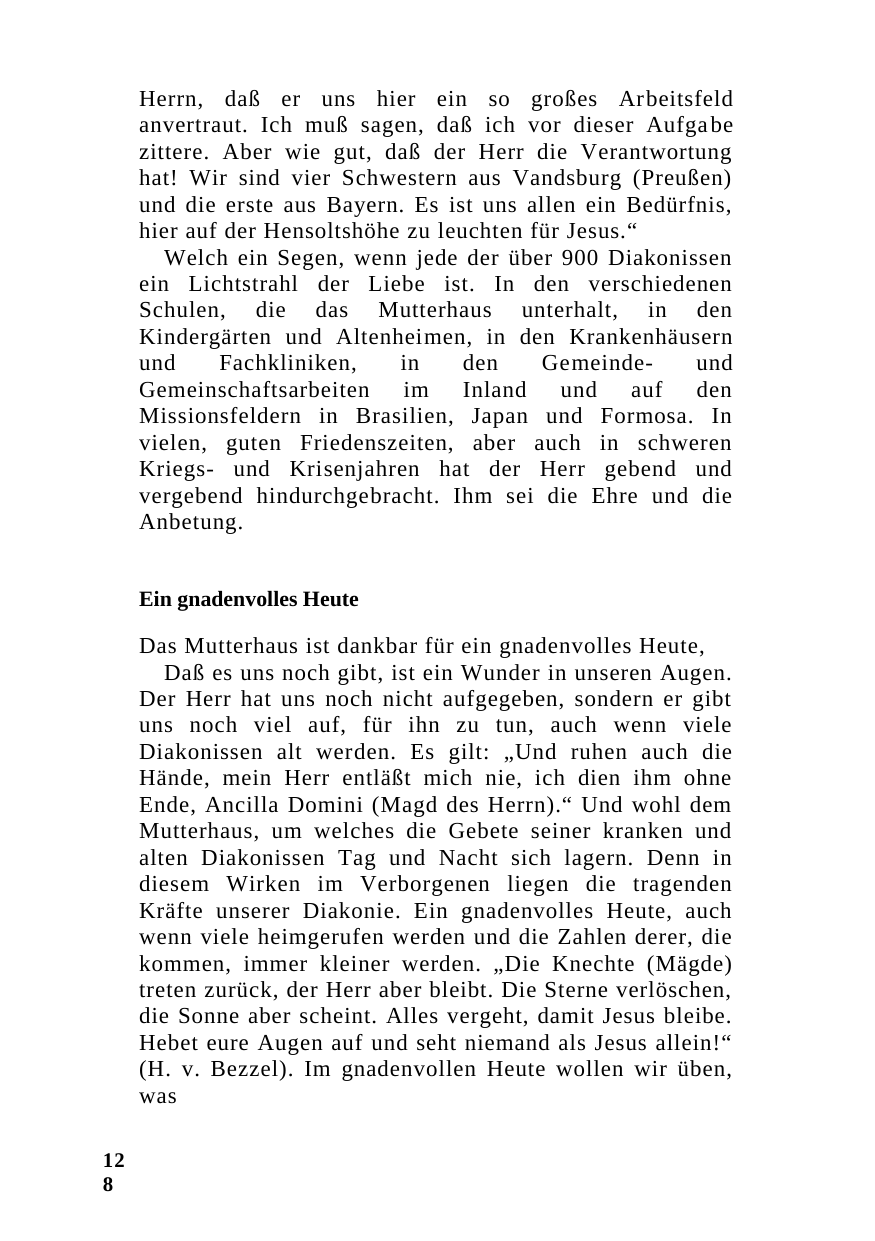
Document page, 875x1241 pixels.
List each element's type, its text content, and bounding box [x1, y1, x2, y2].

text Das Mutterhaus ist dankbar für ein gnadenvolles Heute, [139, 632, 733, 659]
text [139, 85, 733, 244]
text Daß es uns noch gibt, ist ein Wunder in unseren Augen. Der Herr hat uns noch nicht aufgegeben, sondern er gibt uns noch viel auf, für ihn zu tun, auch wenn viele Diakonissen alt werden. Es gilt: „Und ruhen auch die Hände, mein Herr entläßt mich nie, ich dien ihm ohne Ende, Ancilla Domini (Magd des Herrn).“ Und wohl dem Mutterhaus, um welches die Gebete seiner kranken und alten Diakonissen Tag und Nacht sich lagern. Denn in diesem Wirken im Verborgenen liegen die tragenden Kräfte unserer Diakonie. Ein gnadenvolles Heute, auch wenn viele heimgerufen werden und die Zahlen derer, die kommen, immer kleiner werden. „Die Knechte (Mägde) treten zurück, der Herr aber bleibt. Die Sterne verlöschen, die Sonne aber scheint. Alles vergeht, damit Jesus bleibe. Hebet eure Augen auf und seht niemand als Jesus allein!“ (H. v. Bezzel). Im gnadenvollen Heute wollen wir üben, was [139, 659, 733, 1108]
subtitle Ein gnadenvolles Heute [139, 589, 733, 611]
text Welch ein Segen, wenn jede der über 900 Diakonissen ein Lichtstrahl der Liebe ist. In den verschiedenen Schulen, die das Mutterhaus unterhalt, in den Kindergärten und Altenheimen, in den Krankenhäusern und Fachkliniken, in den Gemeinde- und Gemeinschaftsarbeiten im Inland und auf den Missionsfeldern in Brasilien, Japan und Formosa. In vielen, guten Friedenszeiten, aber auch in schweren Kriegs- und Krisenjahren hat der Herr gebend und vergebend hindurchgebracht. Ihm sei die Ehre und die Anbetung. [139, 244, 733, 535]
